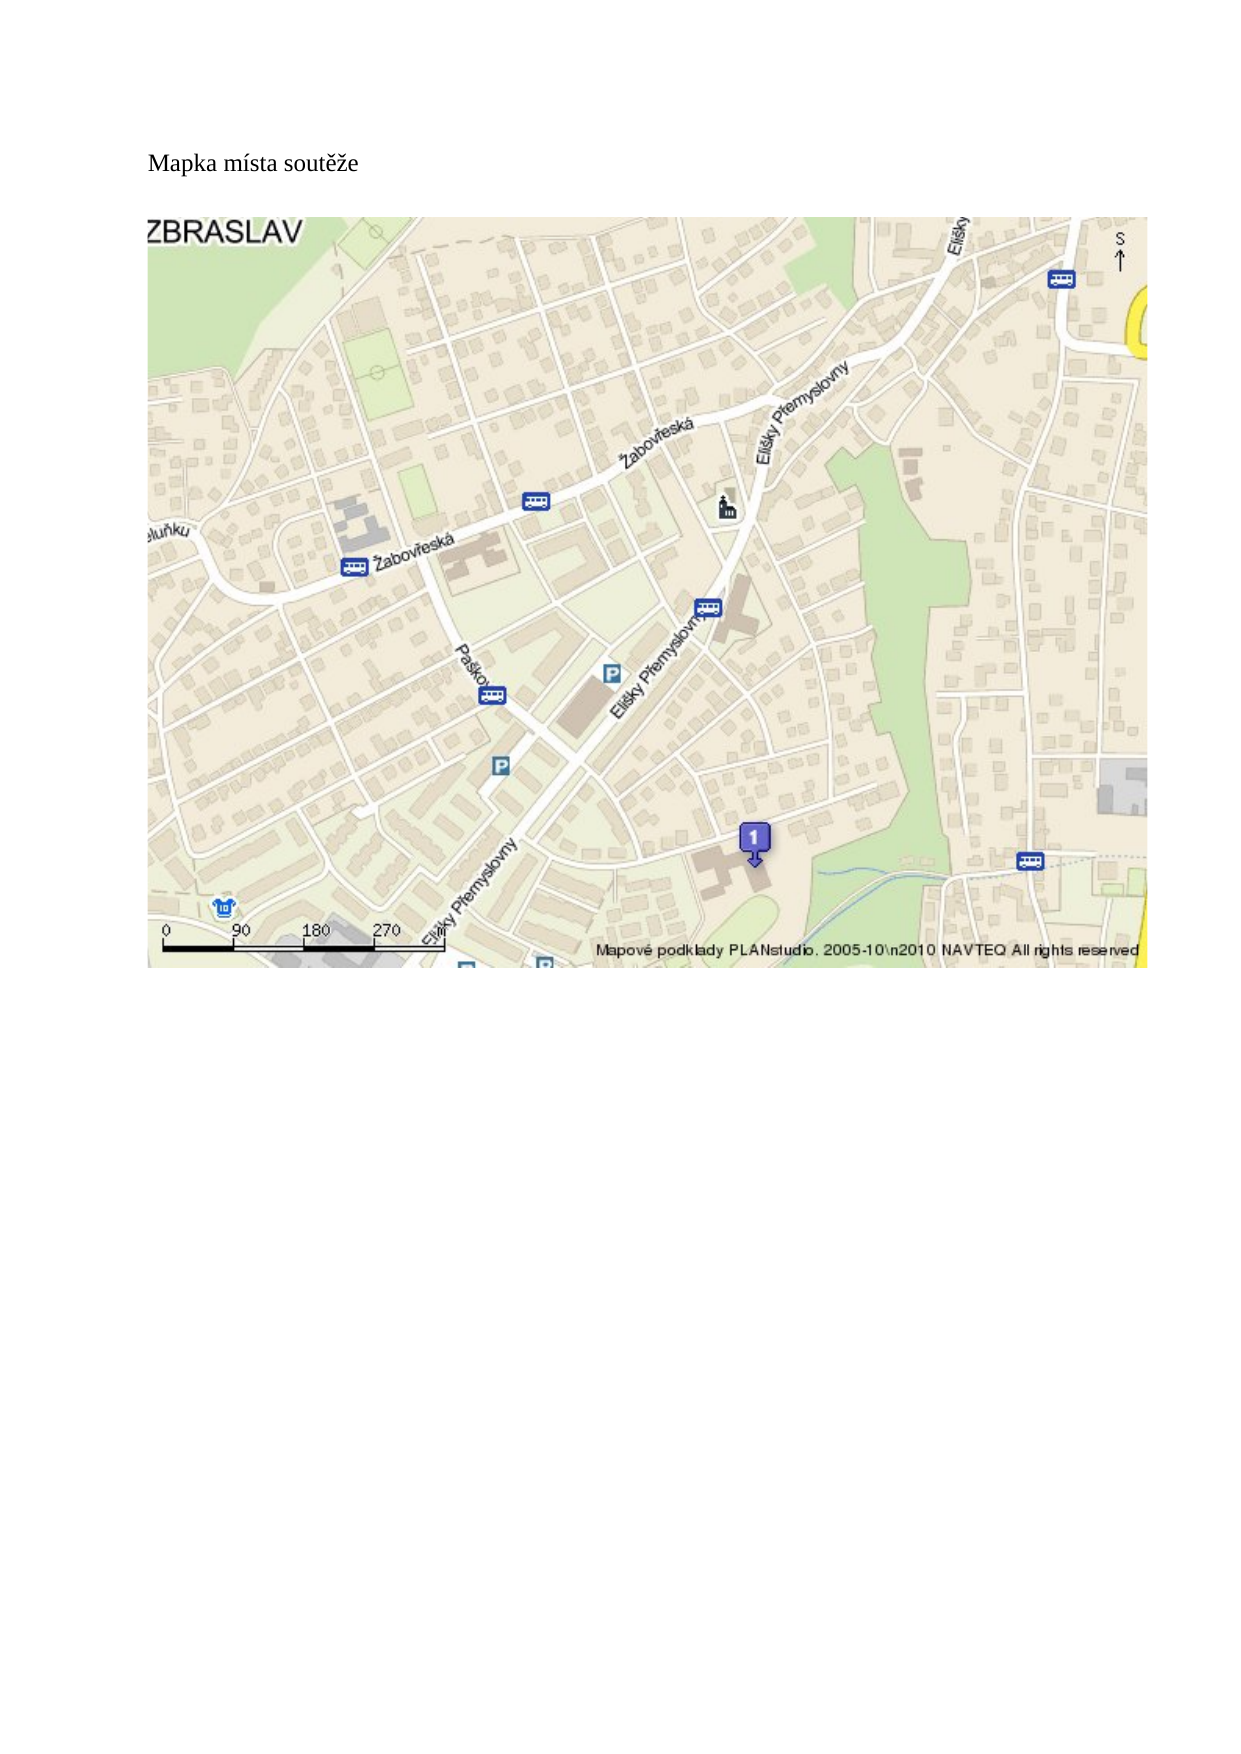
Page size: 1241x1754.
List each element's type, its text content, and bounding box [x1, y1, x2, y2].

text Mapka místa soutěže [148, 148, 1147, 176]
picture [147, 217, 1148, 968]
